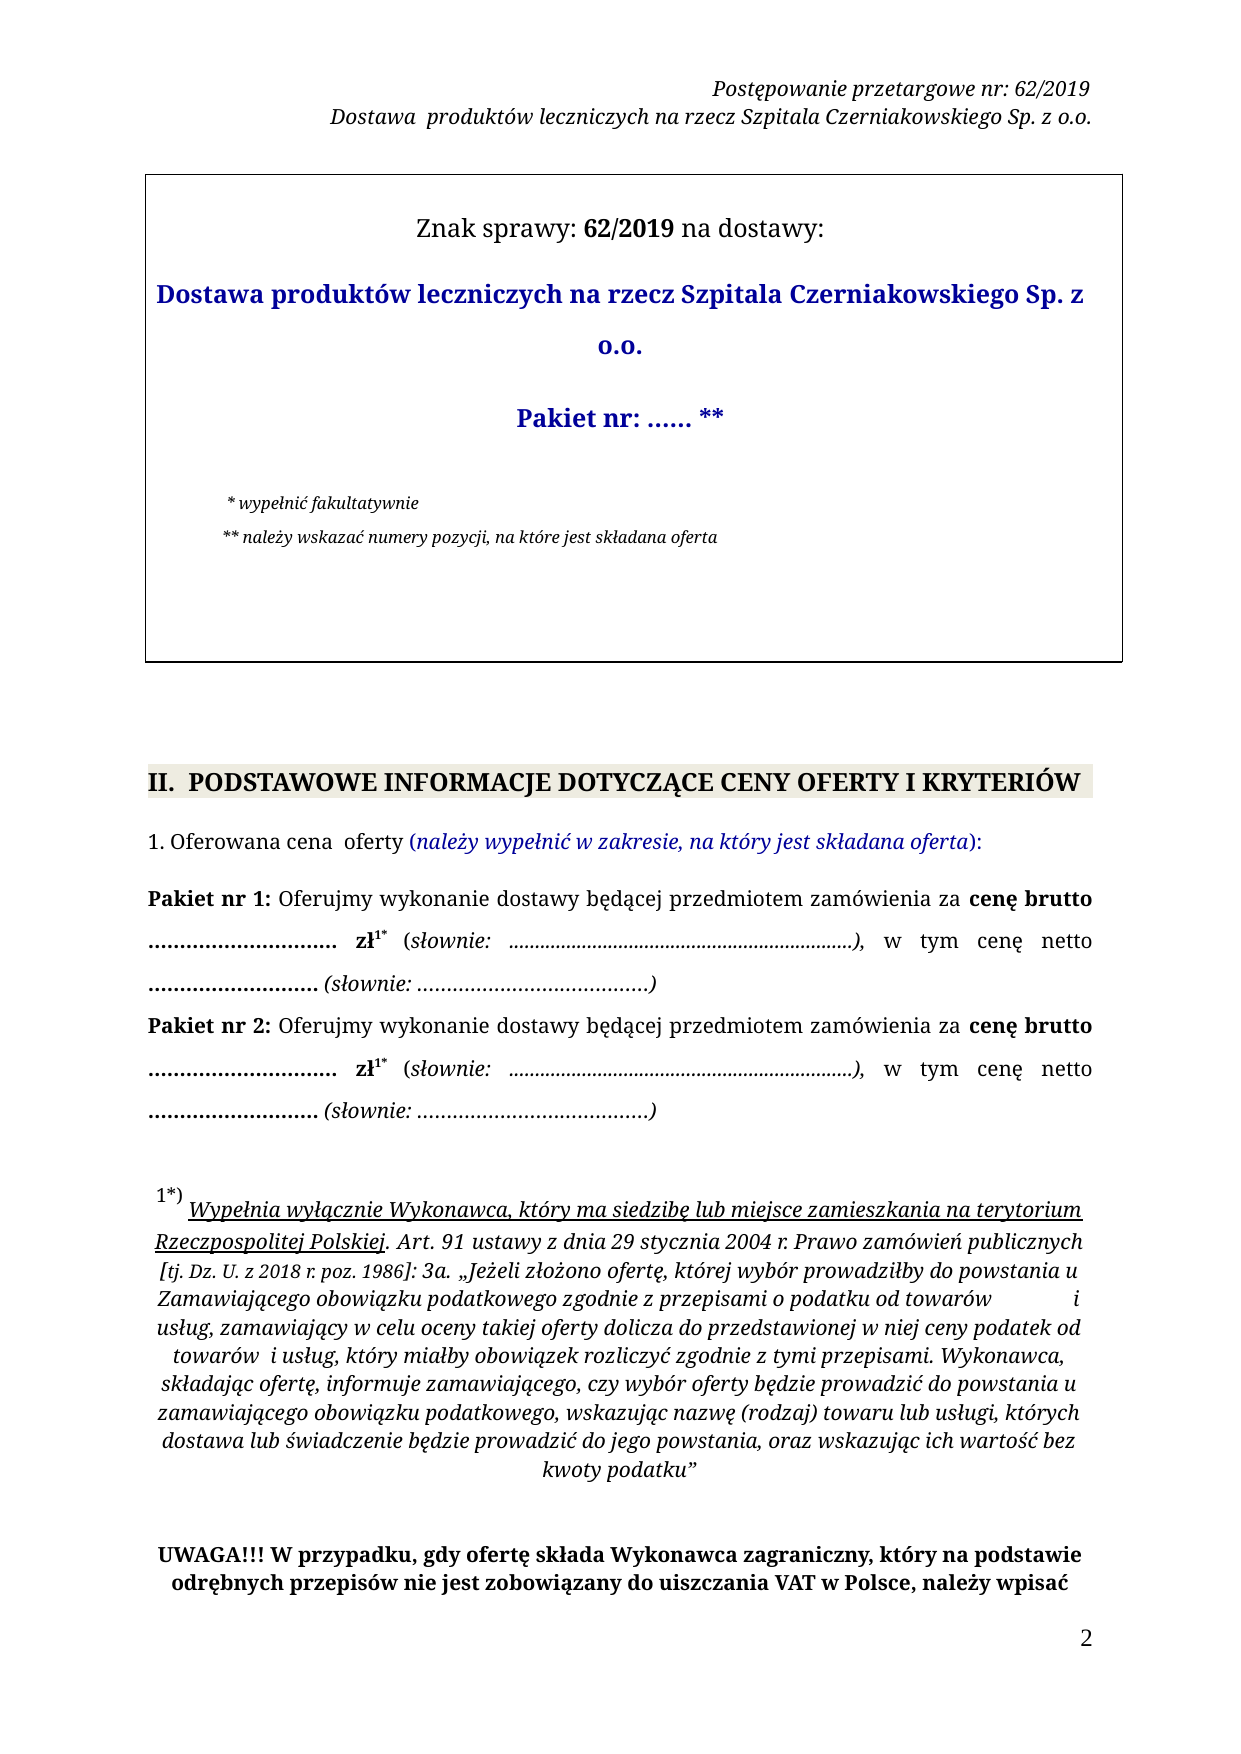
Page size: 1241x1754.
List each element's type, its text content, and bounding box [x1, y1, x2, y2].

text Dostawa produktów leczniczych na rzecz Szpitala Czerniakowskiego Sp. z o.o. [148, 276, 1093, 361]
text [148, 1540, 1093, 1597]
text Pakiet nr 2: Oferujmy wykonanie dostawy będącej przedmiotem zamówienia za cenę brutto ………………………… zł1* (słownie: ..................................................................), w tym cenę netto ……………………… (słownie: …………………………………) [148, 1011, 1093, 1125]
text Znak sprawy: 62/2019 na dostawy: [148, 211, 1093, 245]
text Pakiet nr 1: Oferujmy wykonanie dostawy będącej przedmiotem zamówienia za cenę brutto ………………………… zł1* (słownie: ..................................................................), w tym cenę netto ……………………… (słownie: …………………………………) [148, 884, 1093, 997]
text 1. Oferowana cena oferty (należy wypełnić w zakresie, na który jest składana oferta): [148, 827, 1093, 855]
text 1*) Wypełnia wyłącznie Wykonawca, który ma siedzibę lub miejsce zamieszkania na terytorium Rzeczpospolitej Polskiej. Art. 91 ustawy z dnia 29 stycznia 2004 r. Prawo zamówień publicznych [tj. Dz. U. z 2018 r. poz. 1986]: 3a. „Jeżeli złożono ofertę, której wybór prowadziłby do powstania u Zamawiającego obowiązku podatkowego zgodnie z przepisami o podatku od towarów i usług, zamawiający w celu oceny takiej oferty dolicza do przedstawionej w niej ceny podatek od towarów i usług, który miałby obowiązek rozliczyć zgodnie z tymi przepisami. Wykonawca, składając ofertę, informuje zamawiającego, czy wybór oferty będzie prowadzić do powstania u zamawiającego obowiązku podatkowego, wskazując nazwę (rodzaj) towaru lub usługi, których dostawa lub świadczenie będzie prowadzić do jego powstania, oraz wskazując ich wartość bez kwoty podatku” [148, 1182, 1093, 1483]
text * wypełnić fakultatywnie [148, 492, 1093, 515]
text Pakiet nr: …… ** [148, 401, 1093, 435]
text II. PODSTAWOWE INFORMACJE DOTYCZĄCE CENY OFERTY I KRYTERIÓW [148, 764, 1093, 798]
text ** należy wskazać numery pozycji, na które jest składana oferta [146, 525, 1122, 549]
